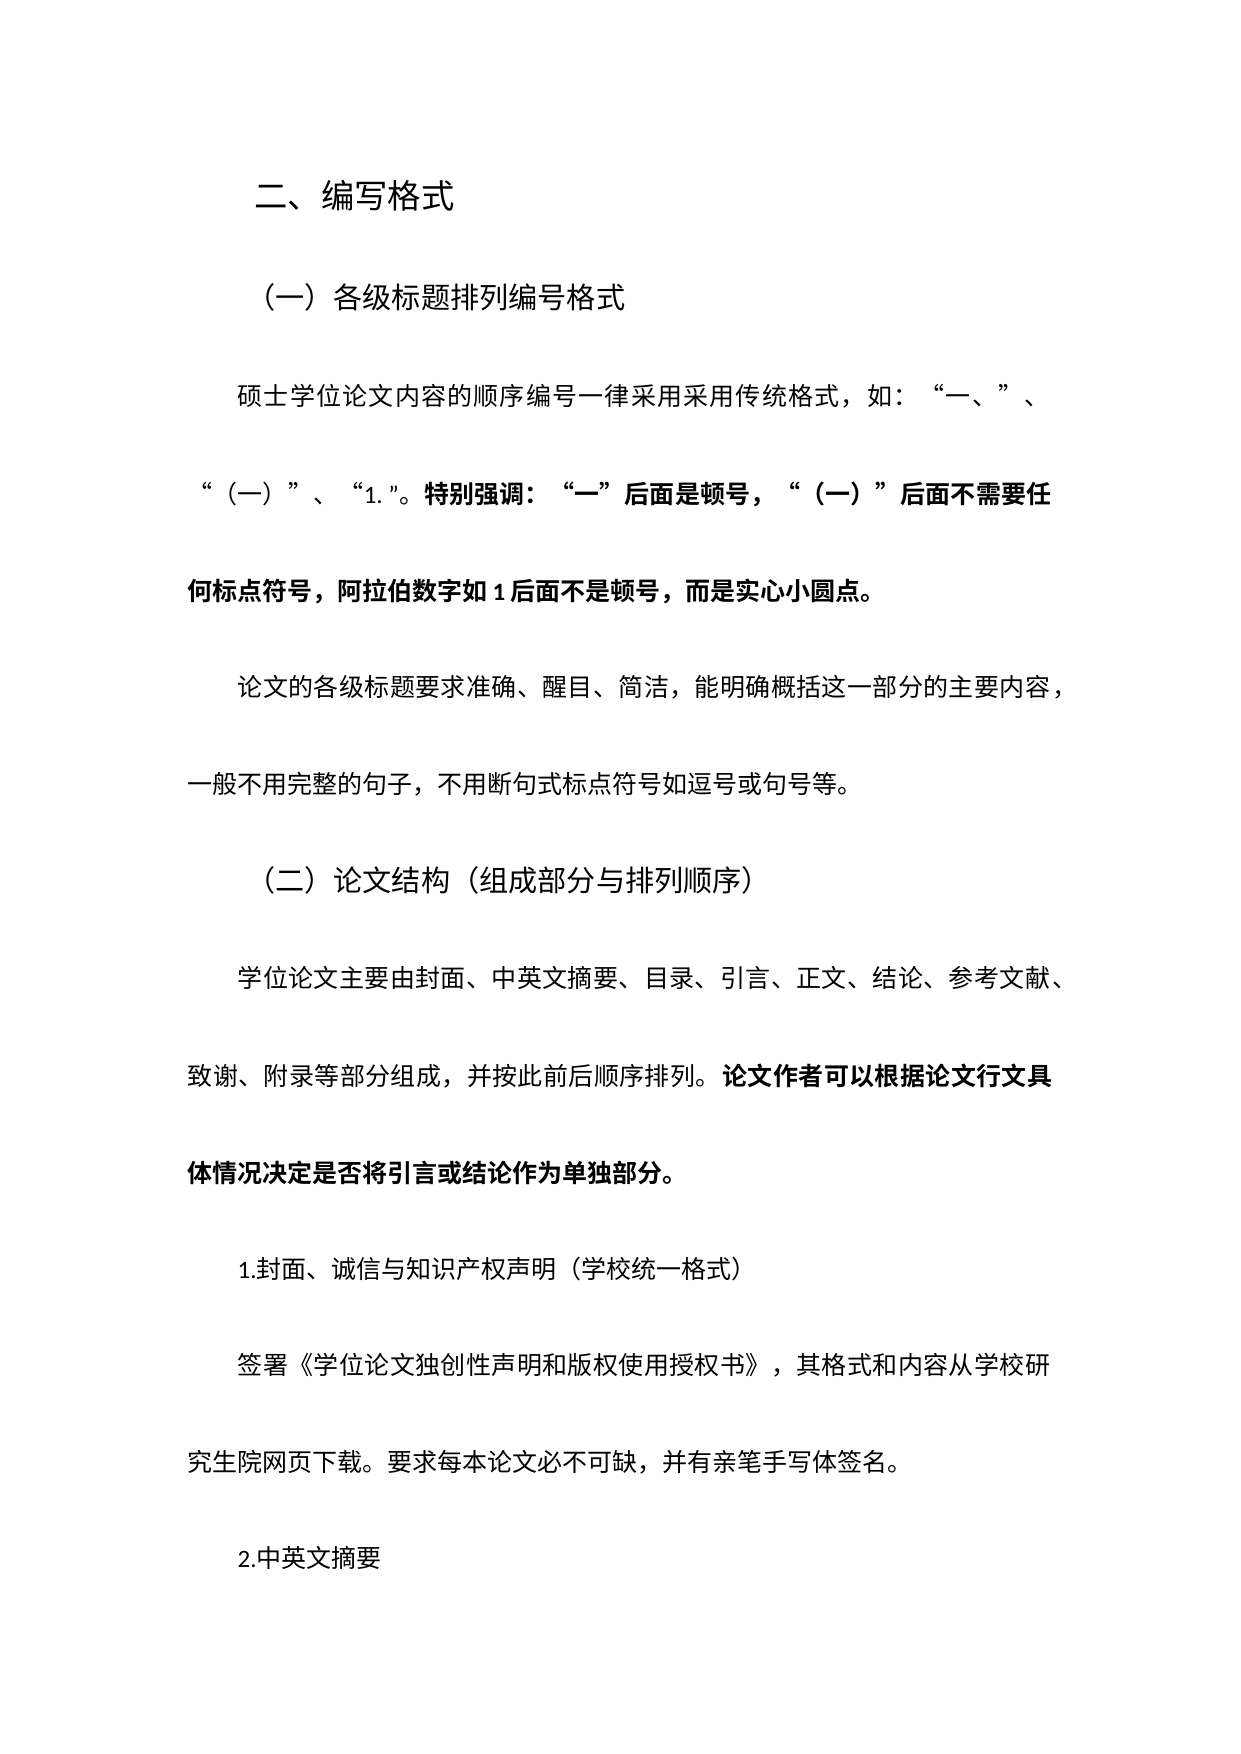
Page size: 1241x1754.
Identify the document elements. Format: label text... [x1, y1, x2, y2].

text 二、编写格式 [187, 162, 1053, 227]
text 论文的各级标题要求准确、醒目、简洁，能明确概括这一部分的主要内容，一般不用完整的句子，不用断句式标点符号如逗号或句号等。 [187, 653, 1053, 815]
text 2.中英文摘要 [187, 1524, 1053, 1589]
text 学位论文主要由封面、中英文摘要、目录、引言、正文、结论、参考文献、致谢、附录等部分组成，并按此前后顺序排列。论文作者可以根据论文行文具体情况决定是否将引言或结论作为单独部分。 [187, 944, 1053, 1204]
text 签署《学位论文独创性声明和版权使用授权书》，其格式和内容从学校研究生院网页下载。要求每本论文必不可缺，并有亲笔手写体签名。 [187, 1331, 1053, 1493]
text 1.封面、诚信与知识产权声明（学校统一格式） [187, 1235, 1053, 1300]
text （二）论文结构（组成部分与排列顺序） [187, 846, 1053, 911]
text 硕士学位论文内容的顺序编号一律采用采用传统格式，如：“一、”、“（一）”、“1. ”。特别强调：“一”后面是顿号，“（一）”后面不需要任何标点符号，阿拉伯数字如1后面不是顿号，而是实心小圆点。 [187, 362, 1053, 622]
text （一）各级标题排列编号格式 [187, 263, 1053, 328]
